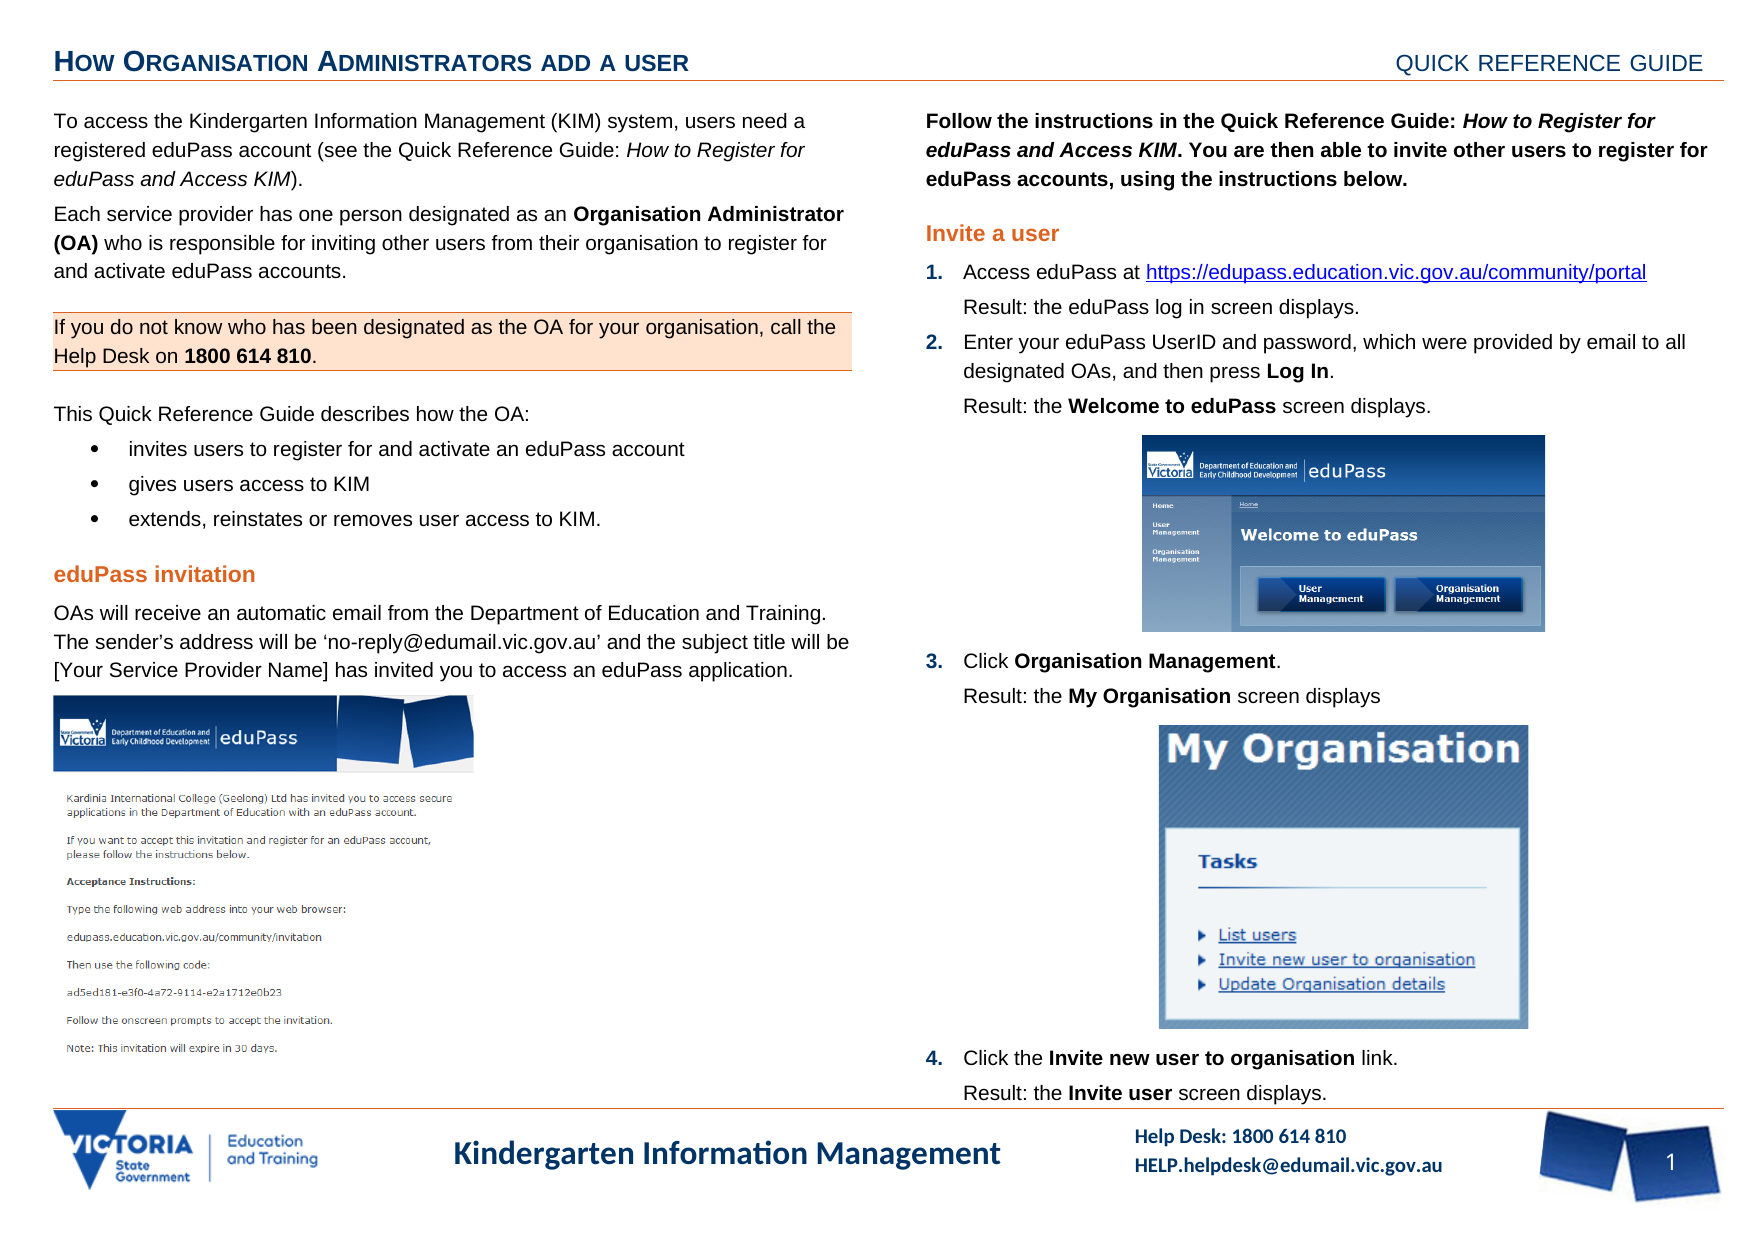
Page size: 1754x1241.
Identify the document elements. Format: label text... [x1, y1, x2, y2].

list Click Organisation Management. [926, 649, 1724, 673]
list extends, reinstates or removes user access to KIM. [91, 507, 852, 531]
list Access eduPass at https://edupass.education.vic.gov.au/community/portal [926, 260, 1724, 284]
picture [1538, 1109, 1728, 1212]
picture [53, 1110, 358, 1190]
list Enter your eduPass UserID and password, which were provided by email to all designated OAs, and then press Log In. [926, 330, 1724, 383]
subtitle Follow the instructions in the Quick Reference Guide: How to Register for eduPass and Access KIM. You are then able to invite other users to register for eduPass accounts, using the instructions below. [926, 109, 1724, 191]
list invites users to register for and activate an eduPass account [91, 437, 852, 461]
text If you do not know who has been designated as the OA for your organisation, call the Help Desk on 1800 614 810. [53, 313, 852, 370]
list Result: the Welcome to eduPass screen displays. [926, 394, 1724, 418]
text Each service provider has one person designated as an Organisation Administrator (OA) who is responsible for inviting other users from their organisation to register for and activate eduPass accounts. [53, 202, 852, 283]
list gives users access to KIM [91, 472, 852, 496]
text OAs will receive an automatic email from the Department of Education and Training. The sender’s address will be ‘no-reply@edumail.vic.gov.au’ and the subject title will be [Your Service Provider Name] has invited you to access an eduPass application. [53, 601, 852, 682]
list Click the Invite new user to organisation link. [926, 1046, 1724, 1069]
text To access the Kindergarten Information Management (KIM) system, users need a registered eduPass account (see the Quick Reference Guide: How to Register for eduPass and Access KIM). [53, 109, 852, 191]
text This Quick Reference Guide describes how the OA: [53, 402, 852, 426]
subtitle eduPass invitation [53, 561, 852, 587]
picture [1158, 725, 1529, 1029]
text Result: the My Organisation screen displays [963, 684, 1724, 708]
picture [53, 693, 474, 1063]
text Result: the eduPass log in screen displays. [963, 295, 1724, 319]
text Result: the Invite user screen displays. [963, 1081, 1724, 1104]
picture [1142, 435, 1546, 632]
subtitle Invite a user [926, 220, 1724, 247]
